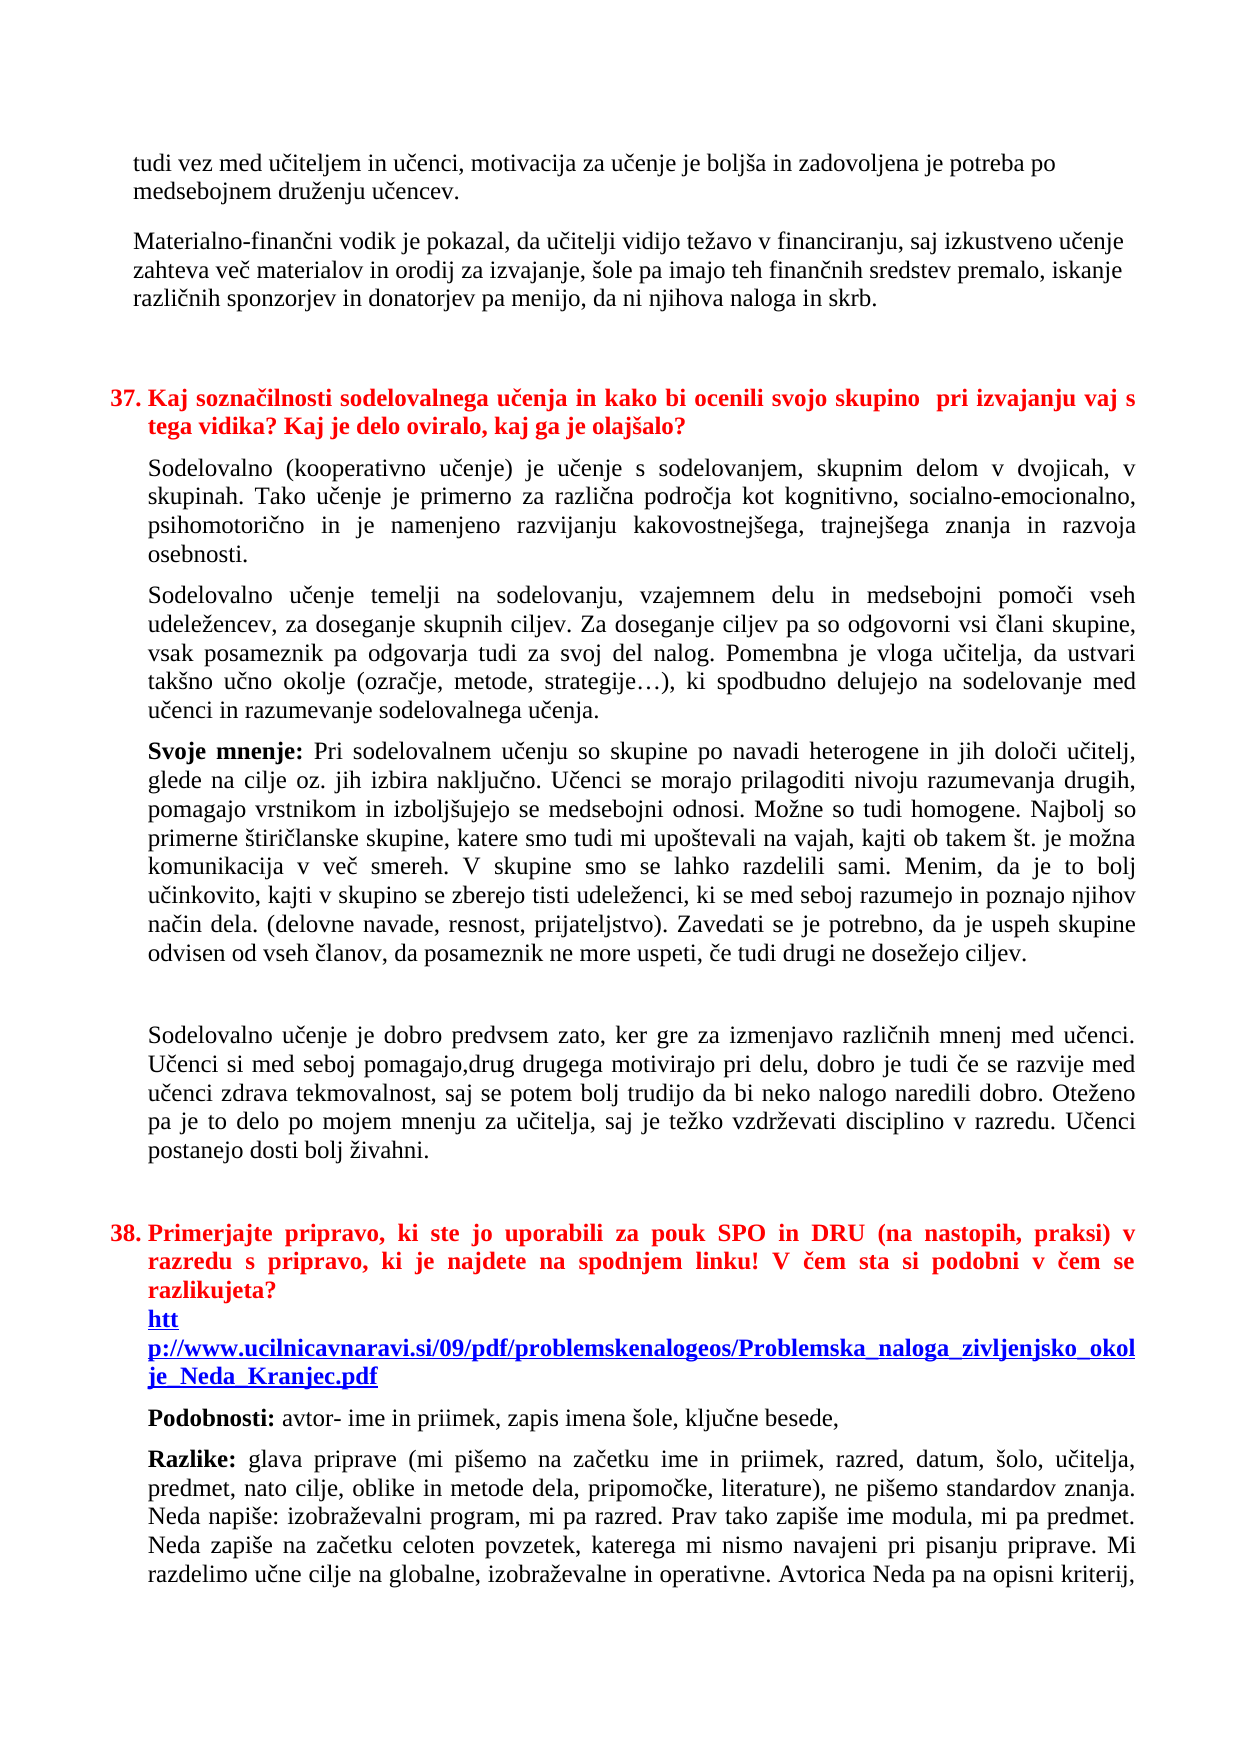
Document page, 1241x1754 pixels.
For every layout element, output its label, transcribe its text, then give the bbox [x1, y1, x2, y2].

text Sodelovalno (kooperativno učenje) je učenje s sodelovanjem, skupnim delom v dvojicah, v skupinah. Tako učenje je primerno za različna področja kot kognitivno, socialno-emocionalno, psihomotorično in je namenjeno razvijanju kakovostnejšega, trajnejšega znanja in razvoja osebnosti. [148, 453, 1137, 568]
text Sodelovalno učenje je dobro predvsem zato, ker gre za izmenjavo različnih mnenj med učenci. Učenci si med seboj pomagajo,drug drugega motivirajo pri delu, dobro je tudi če se razvije med učenci zdrava tekmovalnost, saj se potem bolj trudijo da bi neko nalogo naredili dobro. Oteženo pa je to delo po mojem mnenju za učitelja, saj je težko vzdrževati disciplino v razredu. Učenci postanejo dosti bolj živahni. [148, 1020, 1137, 1164]
text Podobnosti: avtor- ime in priimek, zapis imena šole, ključne besede, [148, 1403, 1137, 1431]
list Kaj soznačilnosti sodelovalnega učenja in kako bi ocenili svojo skupino pri izvajanju vaj s tega vidika? Kaj je delo oviralo, kaj ga je olajšalo? [110, 383, 1137, 440]
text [148, 1444, 1137, 1588]
text Sodelovalno učenje temelji na sodelovanju, vzajemnem delu in medsebojni pomoči vseh udeležencev, za doseganje skupnih ciljev. Za doseganje ciljev pa so odgovorni vsi člani skupine, vsak posameznik pa odgovarja tudi za svoj del nalog. Pomembna je vloga učitelja, da ustvari takšno učno okolje (ozračje, metode, strategije…), ki spodbudno delujejo na sodelovanje med učenci in razumevanje sodelovalnega učenja. [148, 580, 1137, 724]
text Materialno-finančni vodik je pokazal, da učitelji vidijo težavo v financiranju, saj izkustveno učenje zahteva več materialov in orodij za izvajanje, šole pa imajo teh finančnih sredstev premalo, iskanje različnih sponzorjev in donatorjev pa menijo, da ni njihova naloga in skrb. [133, 226, 1137, 312]
list Primerjajte pripravo, ki ste jo uporabili za pouk SPO in DRU (na nastopih, praksi) v razredu s pripravo, ki je najdete na spodnjem linku! V čem sta si podobni v čem se razlikujeta? http://www.ucilnicavnaravi.si/09/pdf/problemskenalogeos/Problemska_naloga_zivljenjsko_okolje_Neda_Kranjec.pdf [110, 1218, 1137, 1390]
text Svoje mnenje: Pri sodelovalnem učenju so skupine po navadi heterogene in jih določi učitelj, glede na cilje oz. jih izbira naključno. Učenci se morajo prilagoditi nivoju razumevanja drugih, pomagajo vrstnikom in izboljšujejo se medsebojni odnosi. Možne so tudi homogene. Najbolj so primerne štiričlanske skupine, katere smo tudi mi upoštevali na vajah, kajti ob takem št. je možna komunikacija v več smereh. V skupine smo se lahko razdelili sami. Menim, da je to bolj učinkovito, kajti v skupino se zberejo tisti udeleženci, ki se med seboj razumejo in poznajo njihov način dela. (delovne navade, resnost, prijateljstvo). Zavedati se je potrebno, da je uspeh skupine odvisen od vseh članov, da posameznik ne more uspeti, če tudi drugi ne dosežejo ciljev. [148, 736, 1137, 966]
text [133, 148, 1137, 205]
